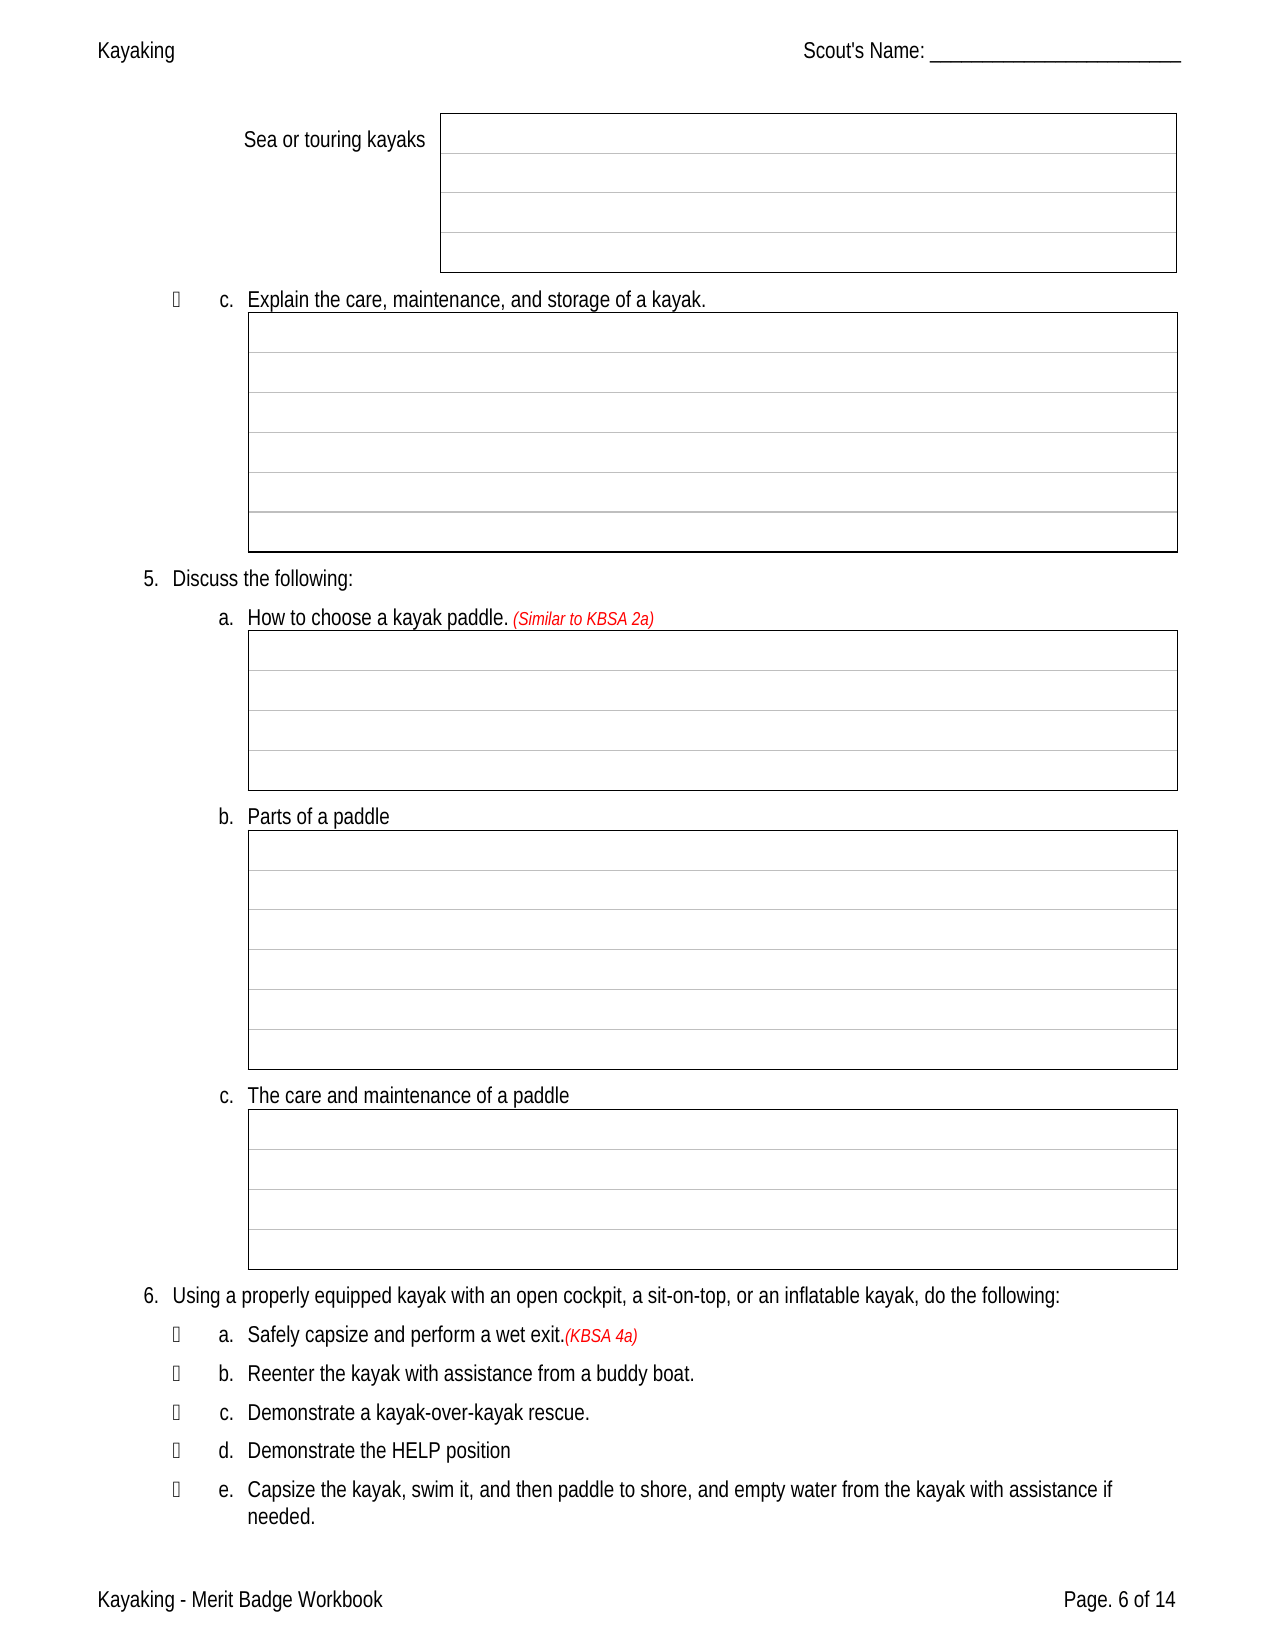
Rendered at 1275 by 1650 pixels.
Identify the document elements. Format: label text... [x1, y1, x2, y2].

text c. The care and maintenance of a paddle [172, 1082, 1177, 1109]
text 5. Discuss the following: [97, 565, 1177, 591]
text b. Reenter the kayak with assistance from a buddy boat. [172, 1360, 1177, 1386]
table_cell [249, 433, 1177, 472]
text a. Safely capsize and perform a wet exit.(KBSA 4a) [172, 1321, 1177, 1347]
table_cell [249, 513, 1177, 551]
table_header [249, 631, 1177, 670]
table_cell [249, 671, 1177, 710]
table_cell [249, 473, 1177, 511]
table_cell [441, 114, 1176, 152]
table_header [249, 831, 1177, 869]
table_cell [249, 393, 1177, 432]
table_header [249, 313, 1177, 352]
text c. Demonstrate a kayak-over-kayak rescue. [172, 1398, 1177, 1425]
table_cell [249, 950, 1177, 989]
table_cell Sea or touring kayaks [233, 113, 440, 272]
table_cell [249, 1230, 1177, 1268]
table_cell [441, 154, 1176, 192]
table_cell [249, 711, 1177, 750]
table_cell [249, 751, 1177, 790]
table_cell [249, 1190, 1177, 1228]
table_cell [249, 871, 1177, 909]
table_cell [249, 910, 1177, 949]
table_cell [441, 233, 1176, 272]
text e. Capsize the kayak, swim it, and then paddle to shore, and empty water from the kayak with assistance if needed. [172, 1476, 1177, 1529]
text 6. Using a properly equipped kayak with an open cockpit, a sit-on-top, or an inflatable kayak, do the following: [97, 1282, 1177, 1308]
table_cell [249, 990, 1177, 1029]
text b. Parts of a paddle [172, 803, 1177, 829]
table_cell [441, 193, 1176, 232]
text d. Demonstrate the HELP position [172, 1437, 1177, 1464]
text a. How to choose a kayak paddle. (Similar to KBSA 2a) [172, 604, 1177, 630]
text c. Explain the care, maintenance, and storage of a kayak. [172, 286, 1177, 312]
table_cell [249, 1030, 1177, 1069]
table_cell [249, 353, 1177, 392]
table_cell [249, 1150, 1177, 1189]
table_header [249, 1110, 1177, 1149]
